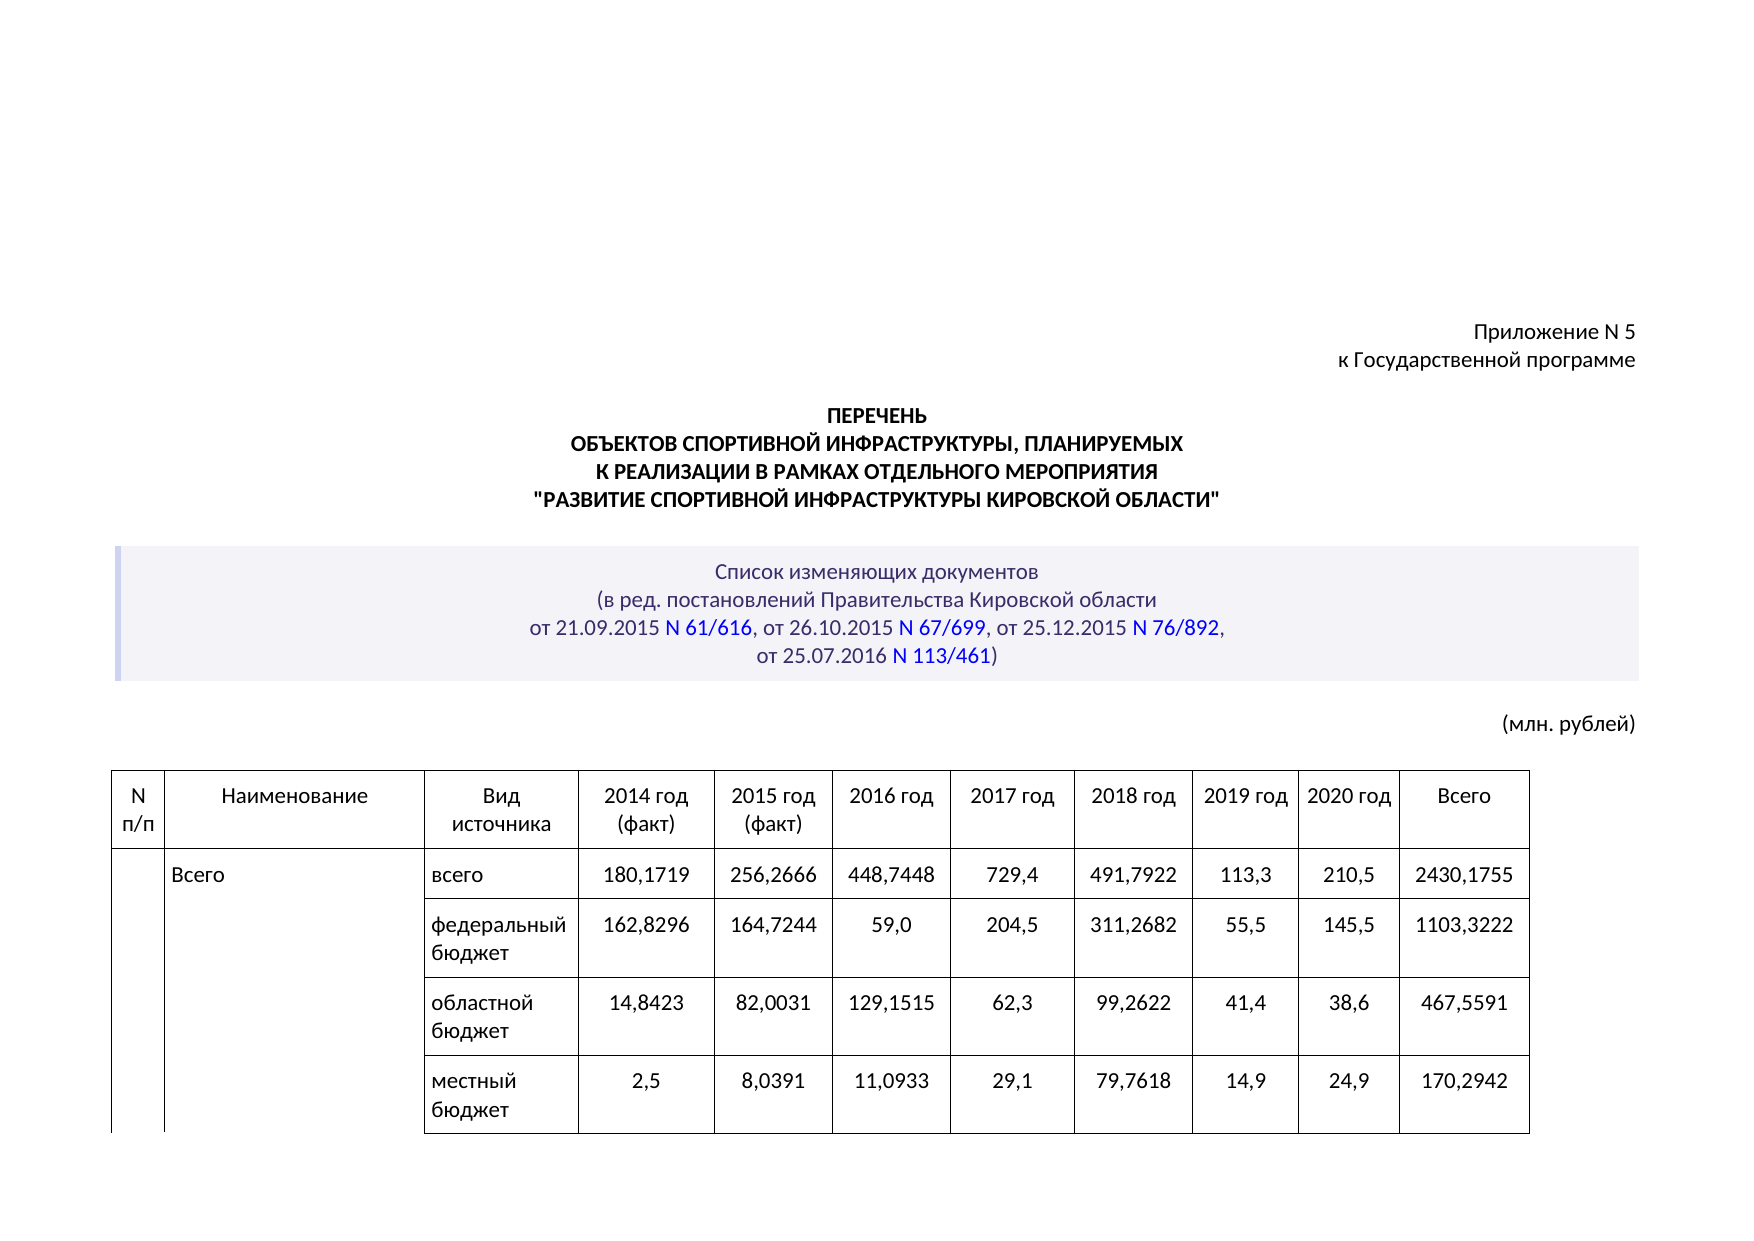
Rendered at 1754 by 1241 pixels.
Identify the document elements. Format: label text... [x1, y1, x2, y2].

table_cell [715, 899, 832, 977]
table_cell 729,4 [951, 849, 1074, 898]
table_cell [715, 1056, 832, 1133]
table_header 2015 год (факт) [715, 771, 832, 848]
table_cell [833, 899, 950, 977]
text Приложение N 5 [118, 317, 1636, 345]
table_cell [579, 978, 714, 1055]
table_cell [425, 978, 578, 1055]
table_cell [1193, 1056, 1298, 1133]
text (млн. рублей) [118, 709, 1636, 737]
table_header Список изменяющих документов (в ред. постановлений Правительства Кировской области от 21.09.2015 N 61/616, от 26.10.2015 N 67/699, от 25.12.2015 N 76/892, от 25.07.2016 N 113/461) [121, 546, 1633, 681]
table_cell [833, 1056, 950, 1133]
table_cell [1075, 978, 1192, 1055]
table_header Наименование [165, 771, 424, 848]
table_cell 113,3 [1193, 849, 1298, 898]
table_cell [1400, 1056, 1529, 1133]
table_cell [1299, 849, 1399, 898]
table_header Всего [1400, 771, 1529, 848]
table_cell Всего [165, 849, 424, 1133]
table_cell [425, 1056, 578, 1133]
table_cell 256,2666 [715, 849, 832, 898]
table_header N п/п [112, 771, 164, 848]
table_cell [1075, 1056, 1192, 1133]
title ПЕРЕЧЕНЬ [118, 401, 1636, 429]
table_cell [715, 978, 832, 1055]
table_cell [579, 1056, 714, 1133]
table_header 2017 год [951, 771, 1074, 848]
text к Государственной программе [118, 345, 1636, 373]
table_header Вид источника [425, 771, 578, 848]
table_cell 180,1719 [579, 849, 714, 898]
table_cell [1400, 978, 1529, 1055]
table_cell всего [425, 849, 578, 898]
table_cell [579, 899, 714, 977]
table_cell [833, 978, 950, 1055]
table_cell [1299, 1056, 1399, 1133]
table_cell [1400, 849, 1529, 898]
table_cell 448,7448 [833, 849, 950, 898]
table_header 2018 год [1075, 771, 1192, 848]
table_header 2019 год [1193, 771, 1298, 848]
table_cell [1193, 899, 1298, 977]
table_cell 491,7922 [1075, 849, 1192, 898]
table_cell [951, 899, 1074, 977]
table_header 2016 год [833, 771, 950, 848]
table_cell [112, 849, 165, 1133]
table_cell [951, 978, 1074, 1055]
table_header 2014 год (факт) [579, 771, 714, 848]
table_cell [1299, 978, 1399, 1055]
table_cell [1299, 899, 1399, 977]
title ОБЪЕКТОВ СПОРТИВНОЙ ИНФРАСТРУКТУРЫ, ПЛАНИРУЕМЫХ [118, 429, 1636, 457]
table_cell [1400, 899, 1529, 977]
title К РЕАЛИЗАЦИИ В РАМКАХ ОТДЕЛЬНОГО МЕРОПРИЯТИЯ [118, 457, 1636, 485]
title "РАЗВИТИЕ СПОРТИВНОЙ ИНФРАСТРУКТУРЫ КИРОВСКОЙ ОБЛАСТИ" [118, 485, 1636, 513]
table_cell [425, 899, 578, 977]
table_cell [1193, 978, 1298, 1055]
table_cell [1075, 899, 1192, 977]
table_header 2020 год [1299, 771, 1399, 848]
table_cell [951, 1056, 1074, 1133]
